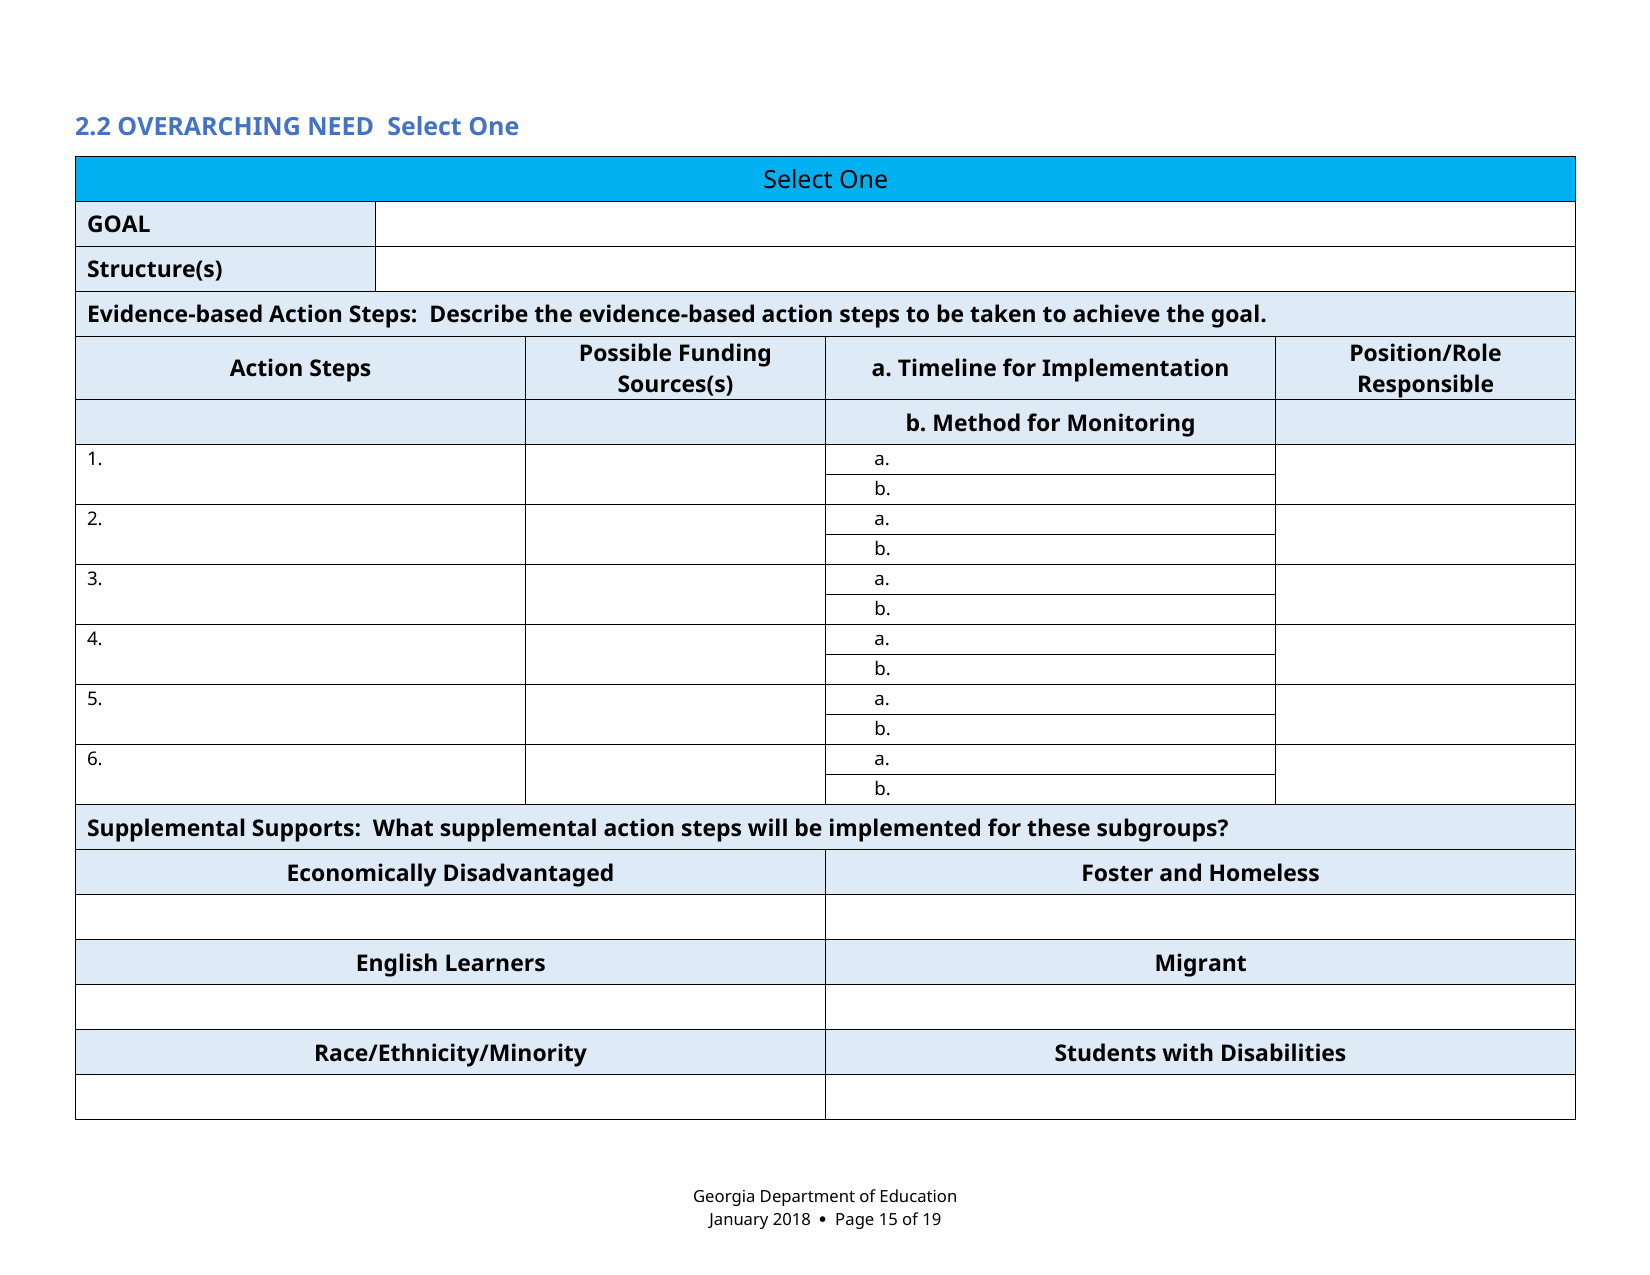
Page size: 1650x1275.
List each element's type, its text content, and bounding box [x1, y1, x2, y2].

table_cell [526, 445, 825, 504]
table_cell [826, 685, 1275, 714]
table_cell [376, 202, 1575, 246]
table_cell Foster and Homeless [826, 850, 1575, 894]
table_cell Possible Funding Sources(s) [526, 337, 825, 399]
table_cell [1276, 685, 1575, 744]
table_cell [76, 625, 525, 684]
table_cell [826, 715, 1275, 744]
text 2.2 OVERARCHING NEED [75, 109, 1575, 143]
table_cell Students with Disabilities [826, 1030, 1575, 1074]
table_cell [1276, 565, 1575, 624]
table_cell [826, 505, 1275, 534]
table_cell [1276, 505, 1575, 564]
table_cell [76, 1075, 825, 1119]
table_cell [526, 400, 825, 444]
table_cell Supplemental Supports: What supplemental action steps will be implemented for these subgroups? [76, 805, 1575, 849]
table_cell [826, 565, 1275, 594]
table_cell [1276, 745, 1575, 804]
table_cell [1276, 625, 1575, 684]
table_cell Evidence-based Action Steps: Describe the evidence-based action steps to be taken to achieve the goal. [76, 292, 1575, 336]
table_cell [526, 565, 825, 624]
table_cell [826, 655, 1275, 684]
table_cell [826, 475, 1275, 504]
table_cell [526, 505, 825, 564]
table_cell [76, 895, 825, 939]
table_cell [76, 505, 525, 564]
table_cell [826, 745, 1275, 774]
table_cell [76, 685, 525, 744]
table_cell [826, 895, 1575, 939]
table_cell Position/Role Responsible [1276, 337, 1575, 399]
table_cell Structure(s) [76, 247, 375, 291]
table_cell [76, 745, 525, 804]
table_cell [526, 745, 825, 804]
table_cell [826, 775, 1275, 804]
table_cell English Learners [76, 940, 825, 984]
table_cell [376, 247, 1575, 291]
table_cell [826, 535, 1275, 564]
table_cell [526, 685, 825, 744]
table_cell [76, 445, 525, 504]
table_cell [826, 1075, 1575, 1119]
table_cell [1276, 445, 1575, 504]
table_cell GOAL [76, 202, 375, 246]
table_cell Economically Disadvantaged [76, 850, 825, 894]
table_cell [826, 985, 1575, 1029]
table_header [76, 157, 1575, 201]
table_cell Action Steps [76, 337, 525, 399]
table_cell [1276, 400, 1575, 444]
table_cell Migrant [826, 940, 1575, 984]
table_cell [76, 985, 825, 1029]
table_cell [526, 625, 825, 684]
table_cell [826, 445, 1275, 474]
table_cell Race/Ethnicity/Minority [76, 1030, 825, 1074]
table_cell [826, 595, 1275, 624]
table_cell [826, 625, 1275, 654]
table_cell [76, 400, 525, 444]
table_cell a. Timeline for Implementation [826, 337, 1275, 399]
table_cell [76, 565, 525, 624]
table_cell b. Method for Monitoring [826, 400, 1275, 444]
